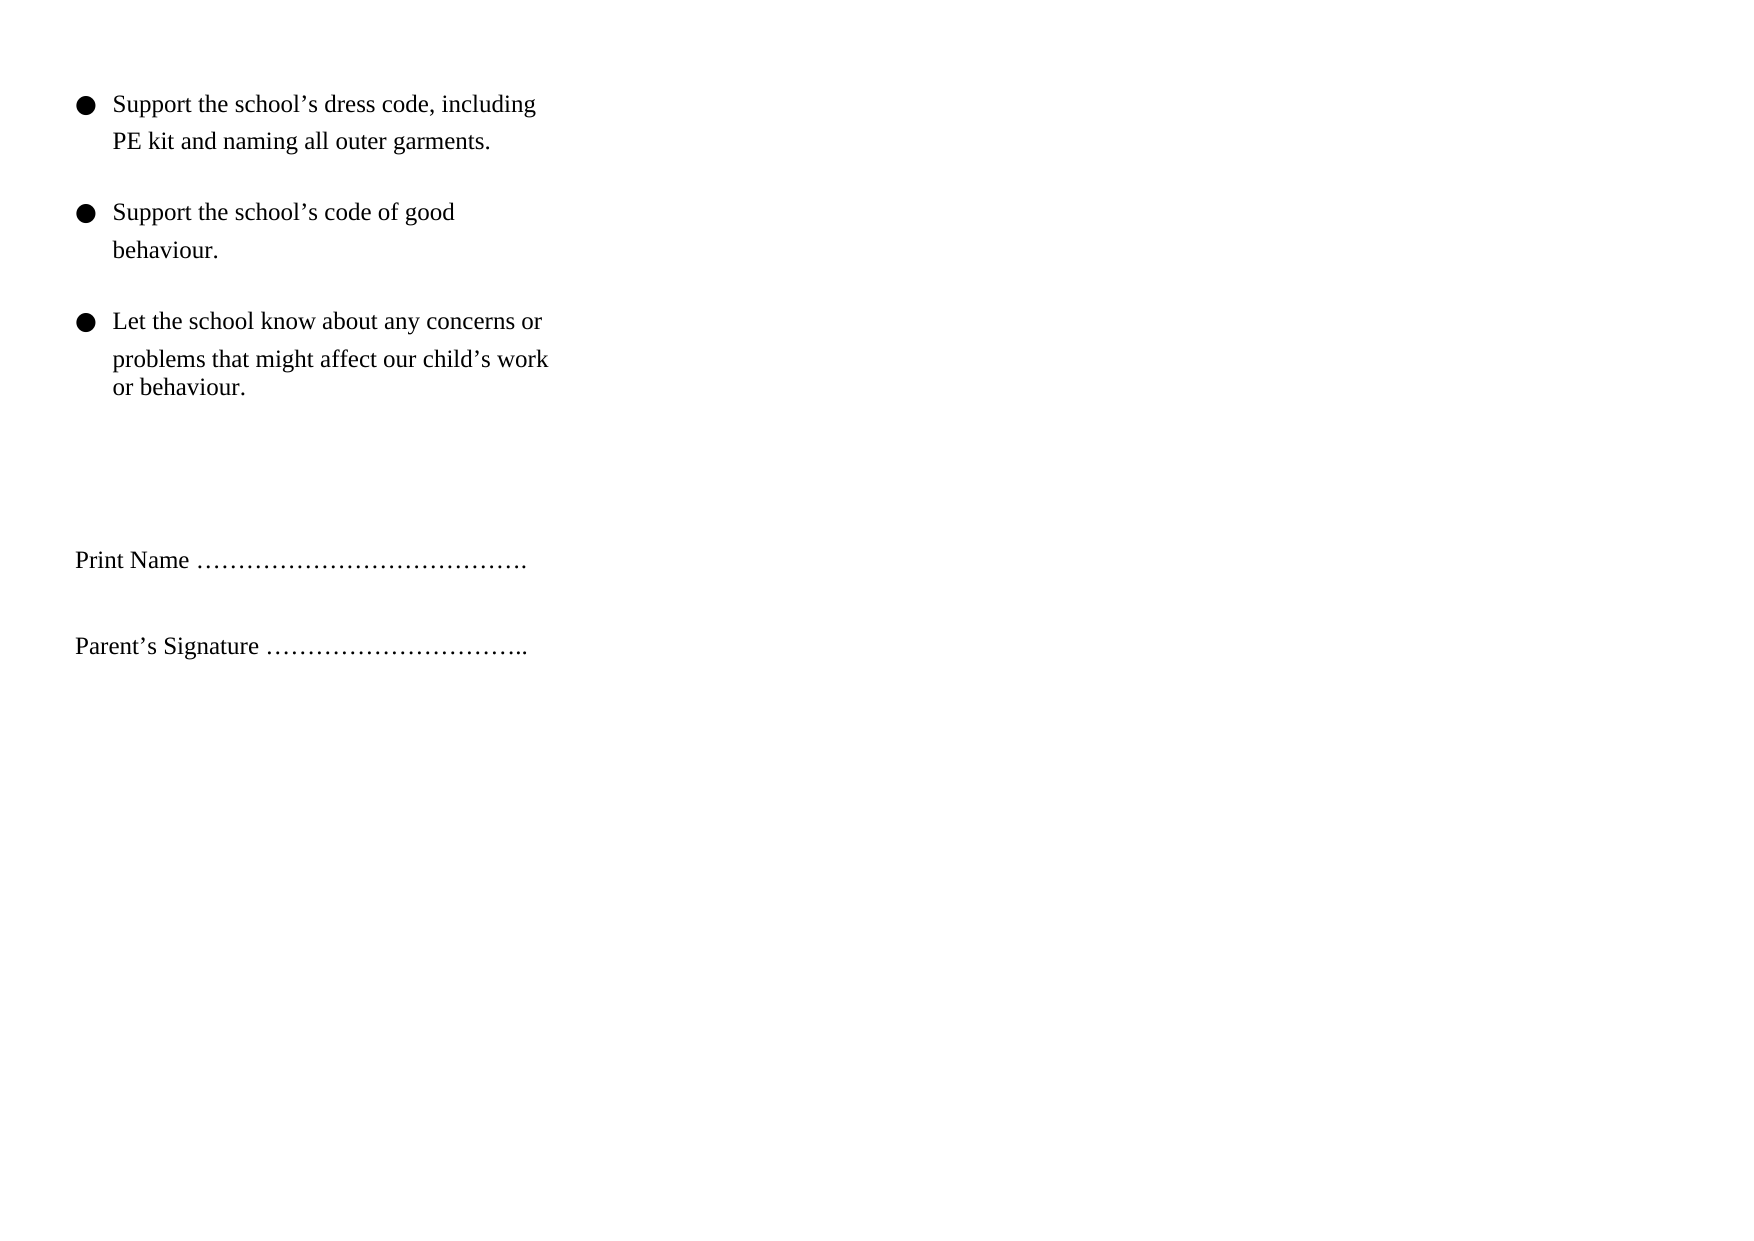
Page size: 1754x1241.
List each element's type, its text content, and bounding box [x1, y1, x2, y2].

text Print Name …………………………………. [75, 545, 559, 574]
text Parent’s Signature ………………………….. [75, 631, 559, 660]
list Support the school’s code of good behaviour. [75, 184, 559, 264]
list Let the school know about any concerns or problems that might affect our child’s work or behaviour. [75, 292, 559, 401]
list Support the school’s dress code, including PE kit and naming all outer garments. [75, 75, 559, 155]
